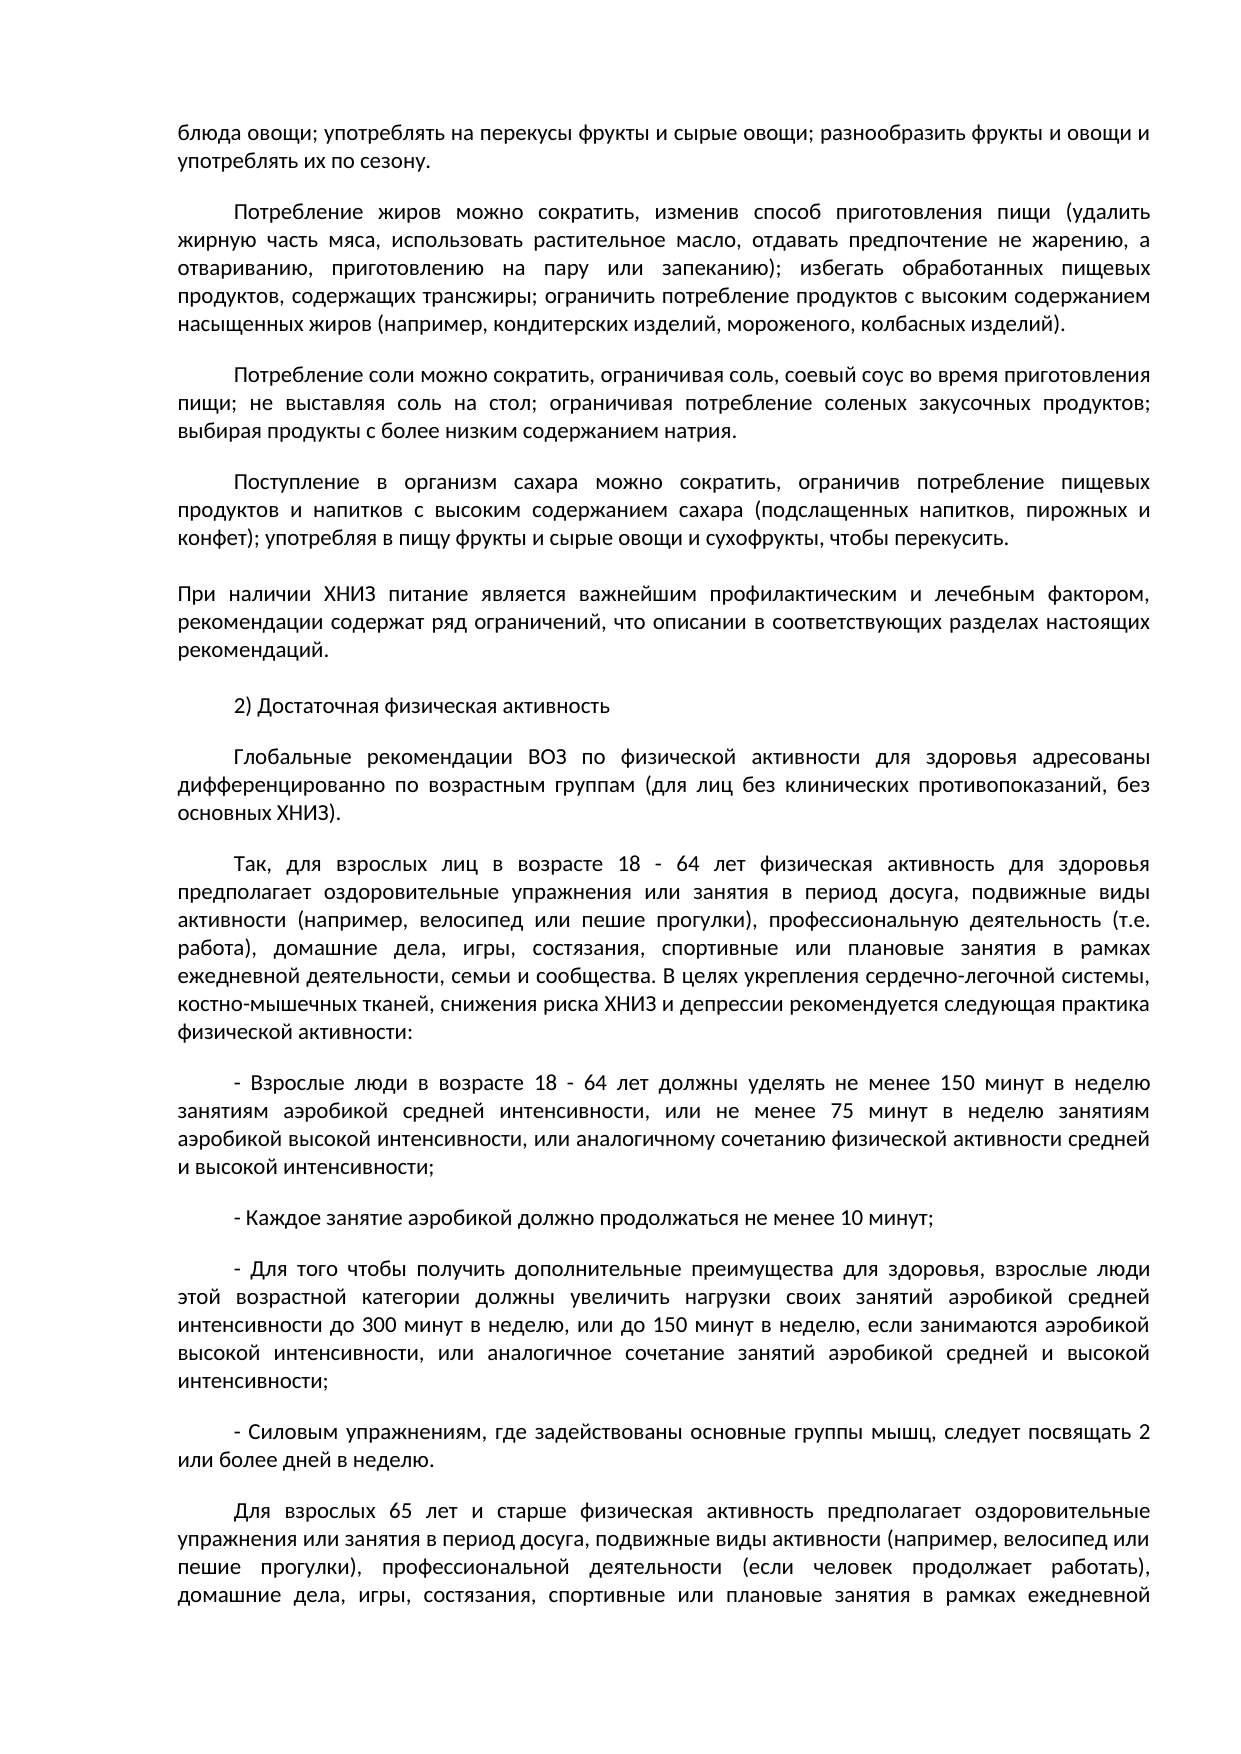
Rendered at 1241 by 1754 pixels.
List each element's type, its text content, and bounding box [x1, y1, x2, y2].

text Глобальные рекомендации ВОЗ по физической активности для здоровья адресованы дифференцированно по возрастным группам (для лиц без клинических противопоказаний, без основных ХНИЗ). [177, 742, 1152, 826]
text Потребление жиров можно сократить, изменив способ приготовления пищи (удалить жирную часть мяса, использовать растительное масло, отдавать предпочтение не жарению, а отвариванию, приготовлению на пару или запеканию); избегать обработанных пищевых продуктов, содержащих трансжиры; ограничить потребление продуктов с высоким содержанием насыщенных жиров (например, кондитерских изделий, мороженого, колбасных изделий). [177, 197, 1152, 337]
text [177, 118, 1152, 174]
text Потребление соли можно сократить, ограничивая соль, соевый соус во время приготовления пищи; не выставляя соль на стол; ограничивая потребление соленых закусочных продуктов; выбирая продукты с более низким содержанием натрия. [177, 360, 1152, 444]
text - Каждое занятие аэробикой должно продолжаться не менее 10 минут; [177, 1203, 1152, 1231]
text При наличии ХНИЗ питание является важнейшим профилактическим и лечебным фактором, рекомендации содержат ряд ограничений, что описании в соответствующих разделах настоящих рекомендаций. [177, 579, 1152, 663]
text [177, 1496, 1152, 1608]
text - Взрослые люди в возрасте 18 - 64 лет должны уделять не менее 150 минут в неделю занятиям аэробикой средней интенсивности, или не менее 75 минут в неделю занятиям аэробикой высокой интенсивности, или аналогичному сочетанию физической активности средней и высокой интенсивности; [177, 1068, 1152, 1180]
text Так, для взрослых лиц в возрасте 18 - 64 лет физическая активность для здоровья предполагает оздоровительные упражнения или занятия в период досуга, подвижные виды активности (например, велосипед или пешие прогулки), профессиональную деятельность (т.е. работа), домашние дела, игры, состязания, спортивные или плановые занятия в рамках ежедневной деятельности, семьи и сообщества. В целях укрепления сердечно-легочной системы, костно-мышечных тканей, снижения риска ХНИЗ и депрессии рекомендуется следующая практика физической активности: [177, 849, 1152, 1045]
text Поступление в организм сахара можно сократить, ограничив потребление пищевых продуктов и напитков с высоким содержанием сахара (подслащенных напитков, пирожных и конфет); употребляя в пищу фрукты и сырые овощи и сухофрукты, чтобы перекусить. [177, 467, 1152, 551]
text - Силовым упражнениям, где задействованы основные группы мышц, следует посвящать 2 или более дней в неделю. [177, 1417, 1152, 1473]
text 2) Достаточная физическая активность [177, 691, 1152, 719]
